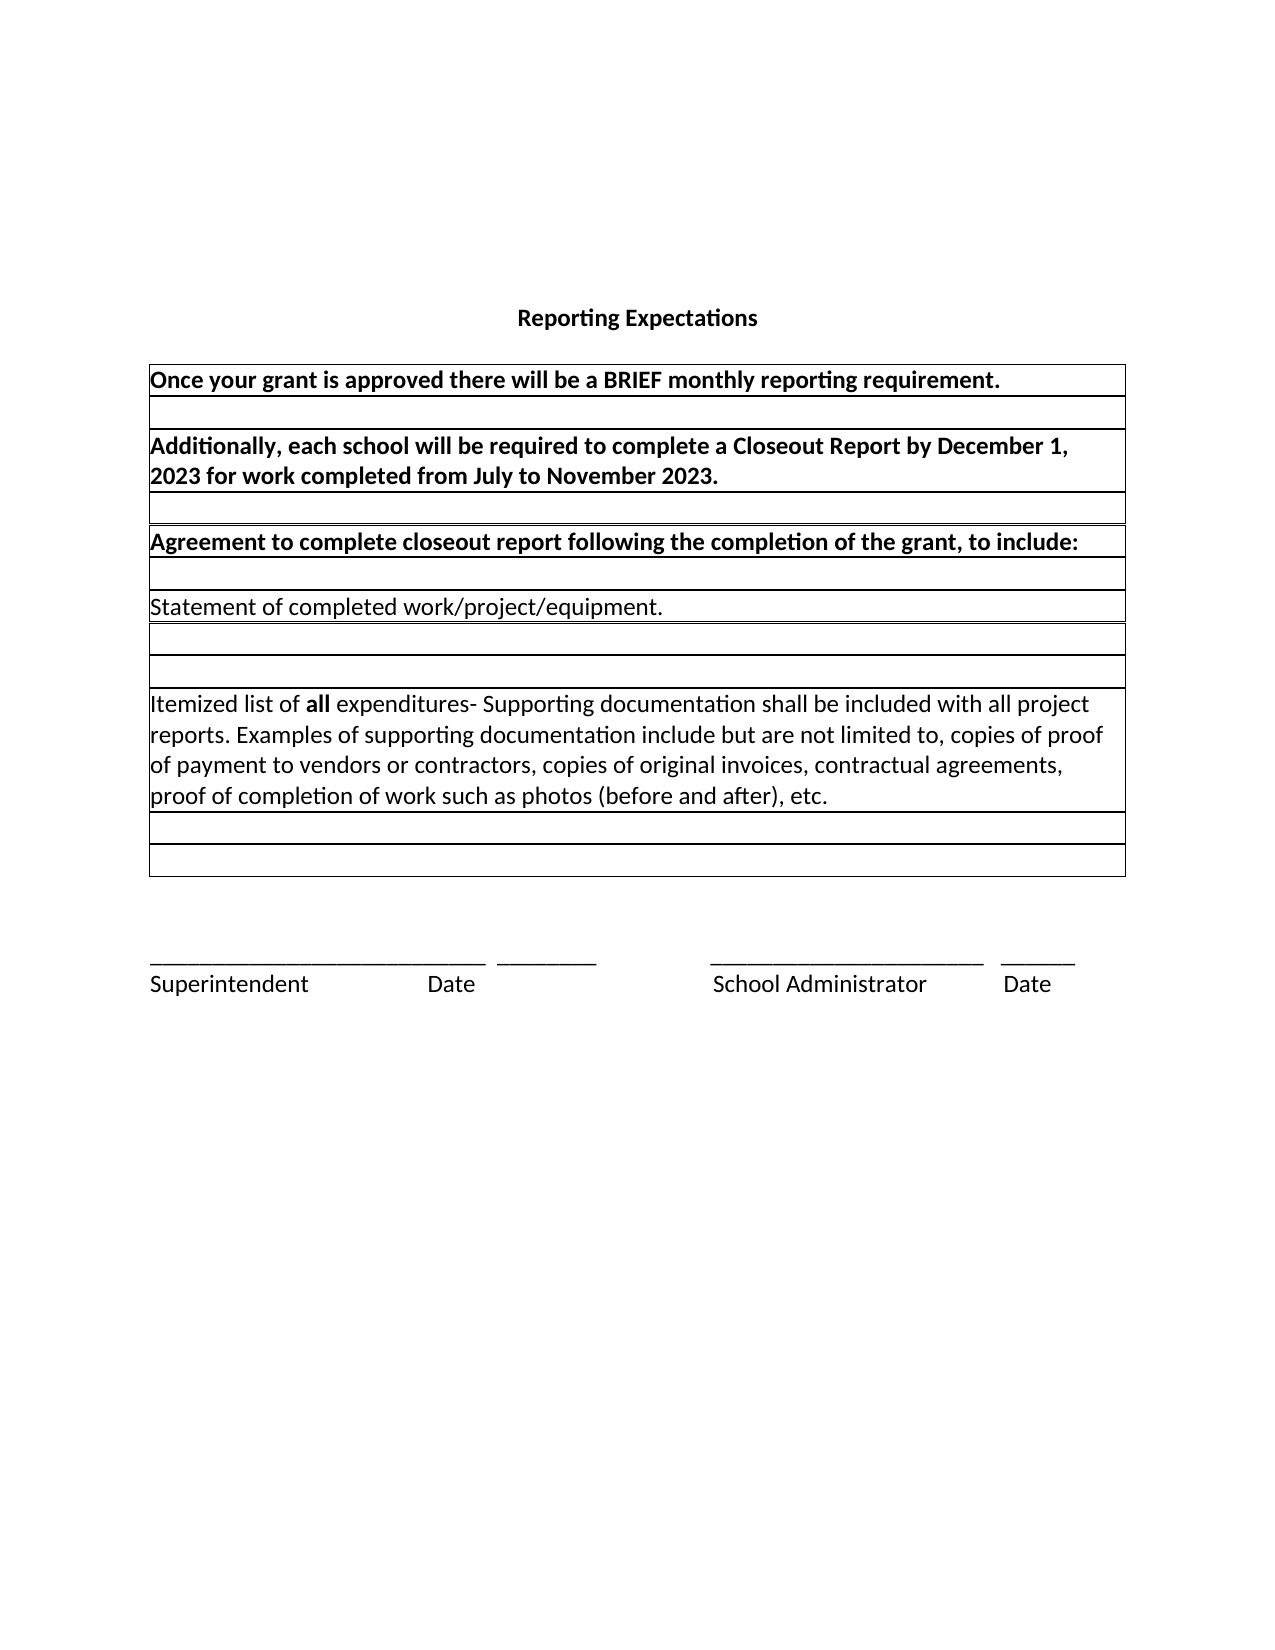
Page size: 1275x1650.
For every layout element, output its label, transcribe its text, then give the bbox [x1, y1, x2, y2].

text Reporting Expectations [150, 303, 1125, 333]
text Superintendent Date School Administrator Date [150, 968, 1125, 999]
text Additionally, each school will be required to complete a Closeout Report by December 1, 2023 for work completed from July to November 2023. [150, 430, 1125, 491]
text Agreement to complete closeout report following the completion of the grant, to include: [150, 526, 1125, 556]
text ___________________________ ________ ______________________ ______ [150, 938, 1125, 968]
text Statement of completed work/project/equipment. [150, 591, 1125, 621]
text Itemized list of all expenditures- Supporting documentation shall be included with all project reports. Examples of supporting documentation include but are not limited to, copies of proof of payment to vendors or contractors, copies of original invoices, contractual agreements, proof of completion of work such as photos (before and after), etc. [150, 689, 1125, 811]
text Once your grant is approved there will be a BRIEF monthly reporting requirement. [150, 365, 1125, 395]
